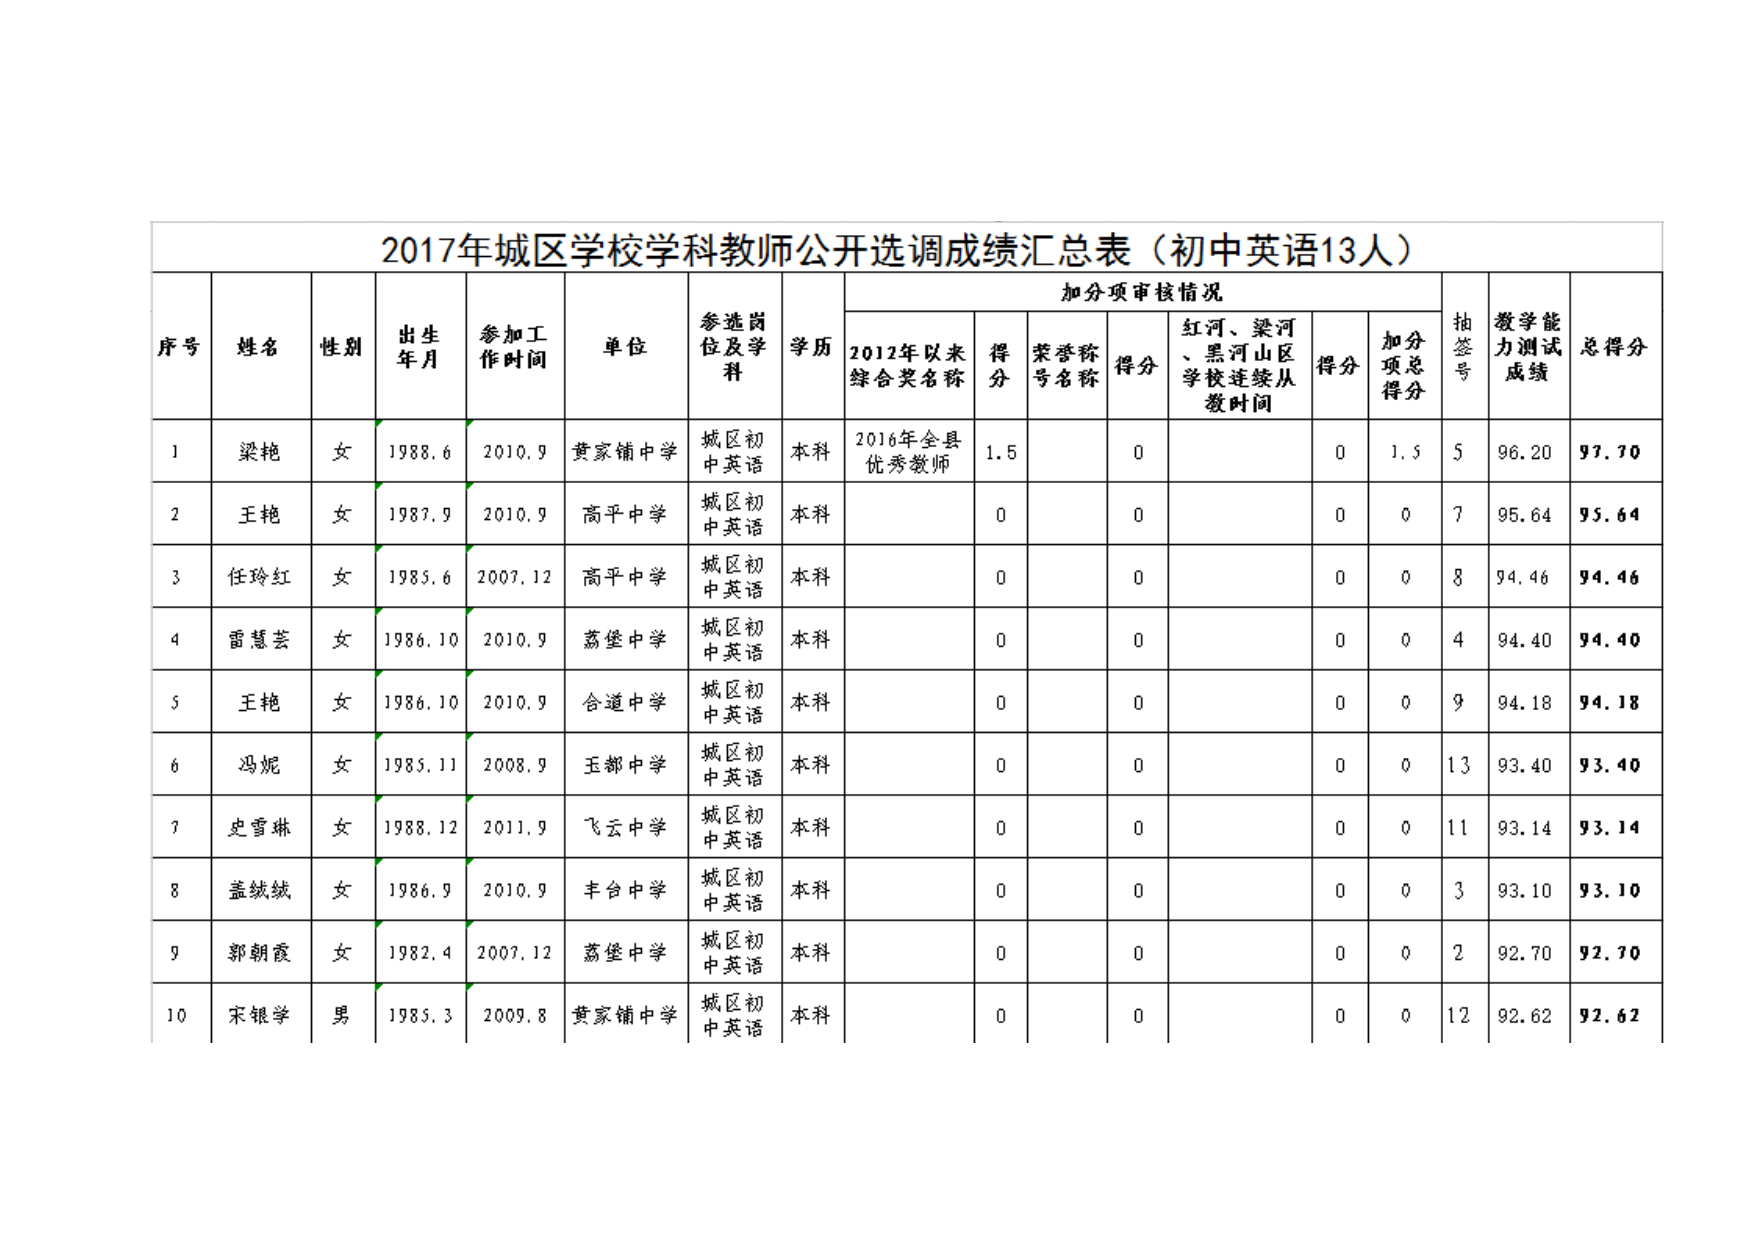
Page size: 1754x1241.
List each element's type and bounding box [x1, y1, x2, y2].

picture [150, 221, 1664, 1043]
